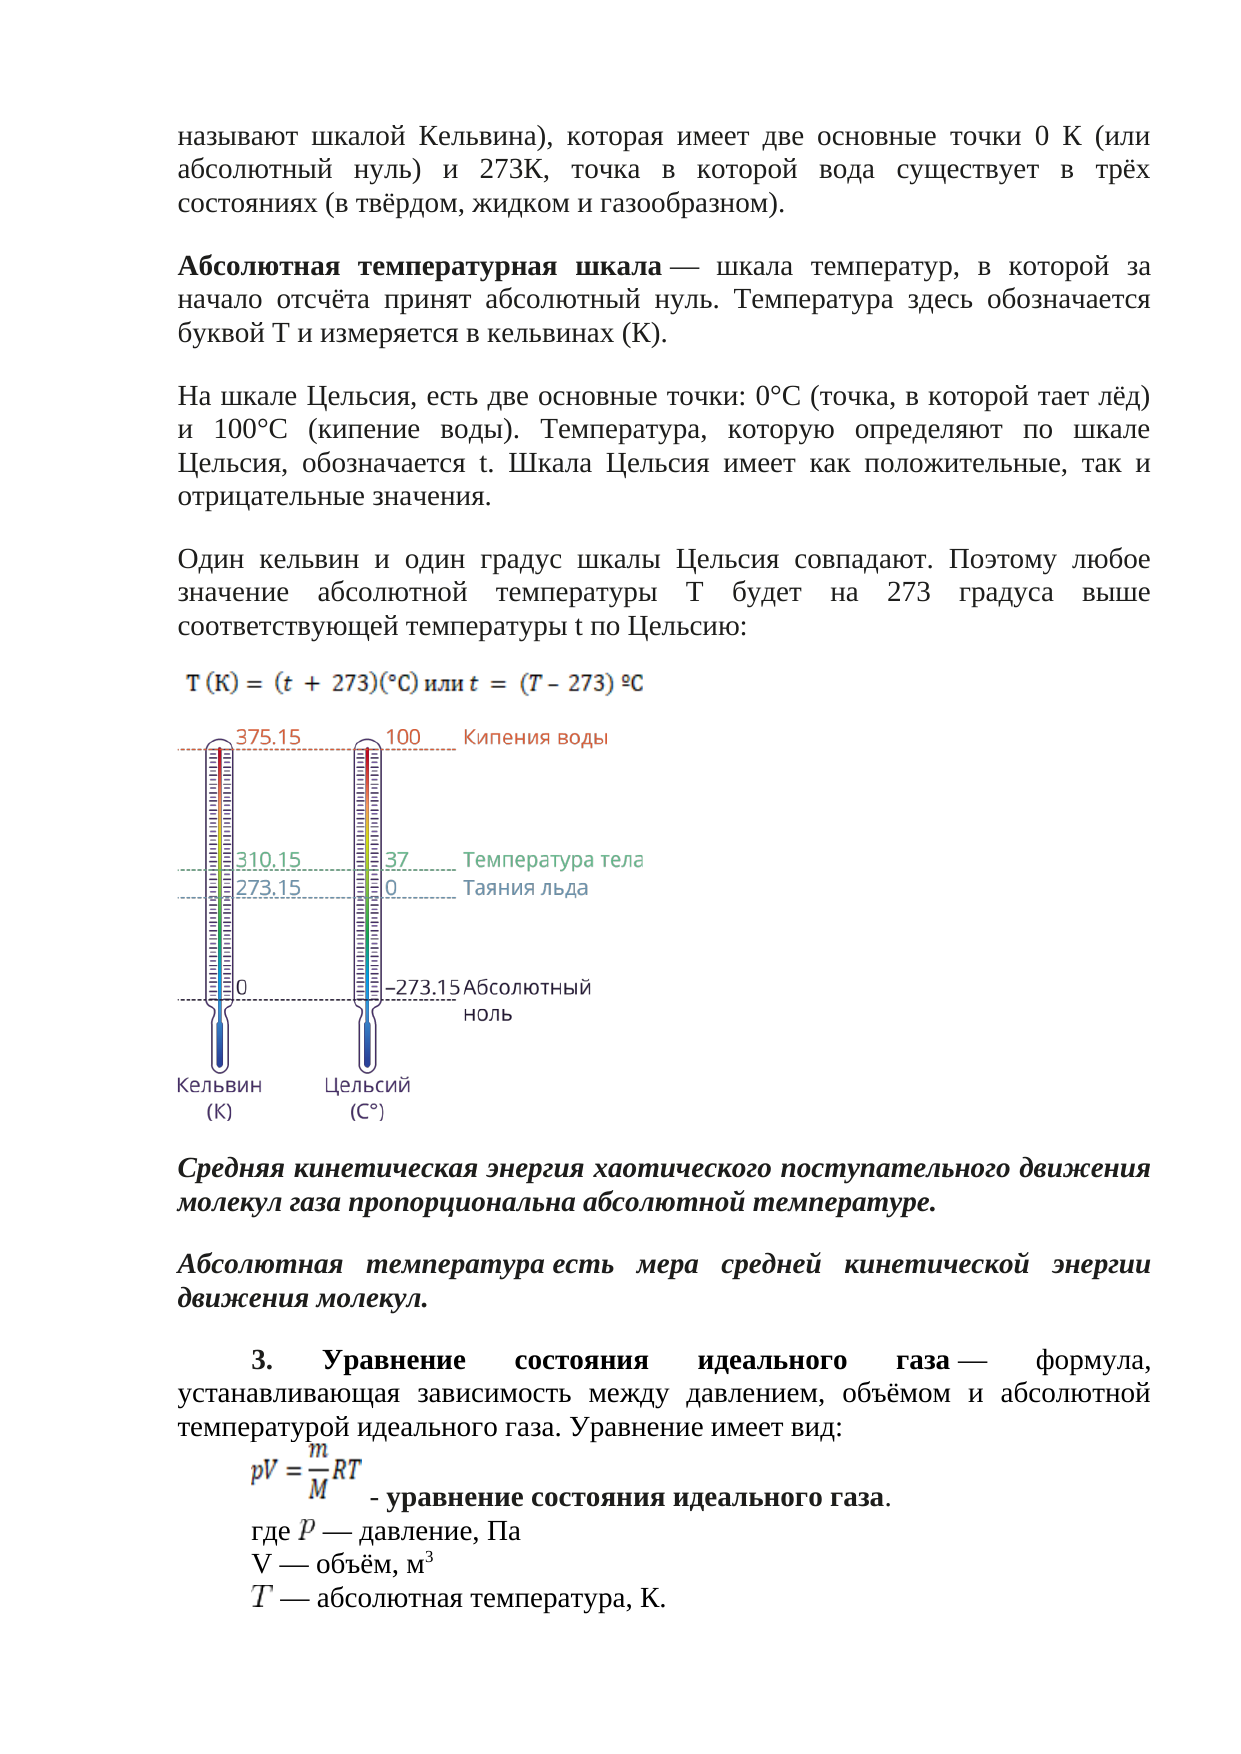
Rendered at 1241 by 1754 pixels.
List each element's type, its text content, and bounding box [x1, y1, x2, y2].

text где — давление, Па [177, 1513, 1152, 1546]
text - уравнение состояния идеального газа. [177, 1442, 1152, 1513]
text 3. Уравнение состояния идеального газа — формула, устанавливающая зависимость между давлением, объёмом и абсолютной температурой идеального газа. Уравнение имеет вид: [177, 1342, 1152, 1442]
text — абсолютная температура, К. [177, 1580, 1152, 1613]
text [177, 118, 1152, 219]
text Средняя кинетическая энергия хаотического поступательного движения молекул газа пропорциональна абсолютной температуре. [177, 1150, 1152, 1217]
picture [251, 1585, 273, 1607]
picture [177, 729, 643, 1121]
text На шкале Цельсия, есть две основные точки: 0°С (точка, в которой тает лёд) и 100°С (кипение воды). Температура, которую определяют по шкале Цельсия, обозначается t. Шкала Цельсия имеет как положительные, так и отрицательные значения. [177, 378, 1152, 512]
picture [298, 1519, 316, 1540]
picture [177, 670, 643, 701]
text Один кельвин и один градус шкалы Цельсия совпадают. Поэтому любое значение абсолютной температуры Т будет на 273 градуса выше соответствующей температуры t по Цельсию: [177, 541, 1152, 642]
picture [251, 1442, 362, 1507]
text Абсолютная температура есть мера средней кинетической энергии движения молекул. [177, 1246, 1152, 1313]
text V — объём, м3 [177, 1546, 1152, 1580]
text Абсолютная температурная шкала — шкала температур, в которой за начало отсчёта принят абсолютный нуль. Температура здесь обозначается буквой T и измеряется в кельвинах (К). [177, 248, 1152, 348]
